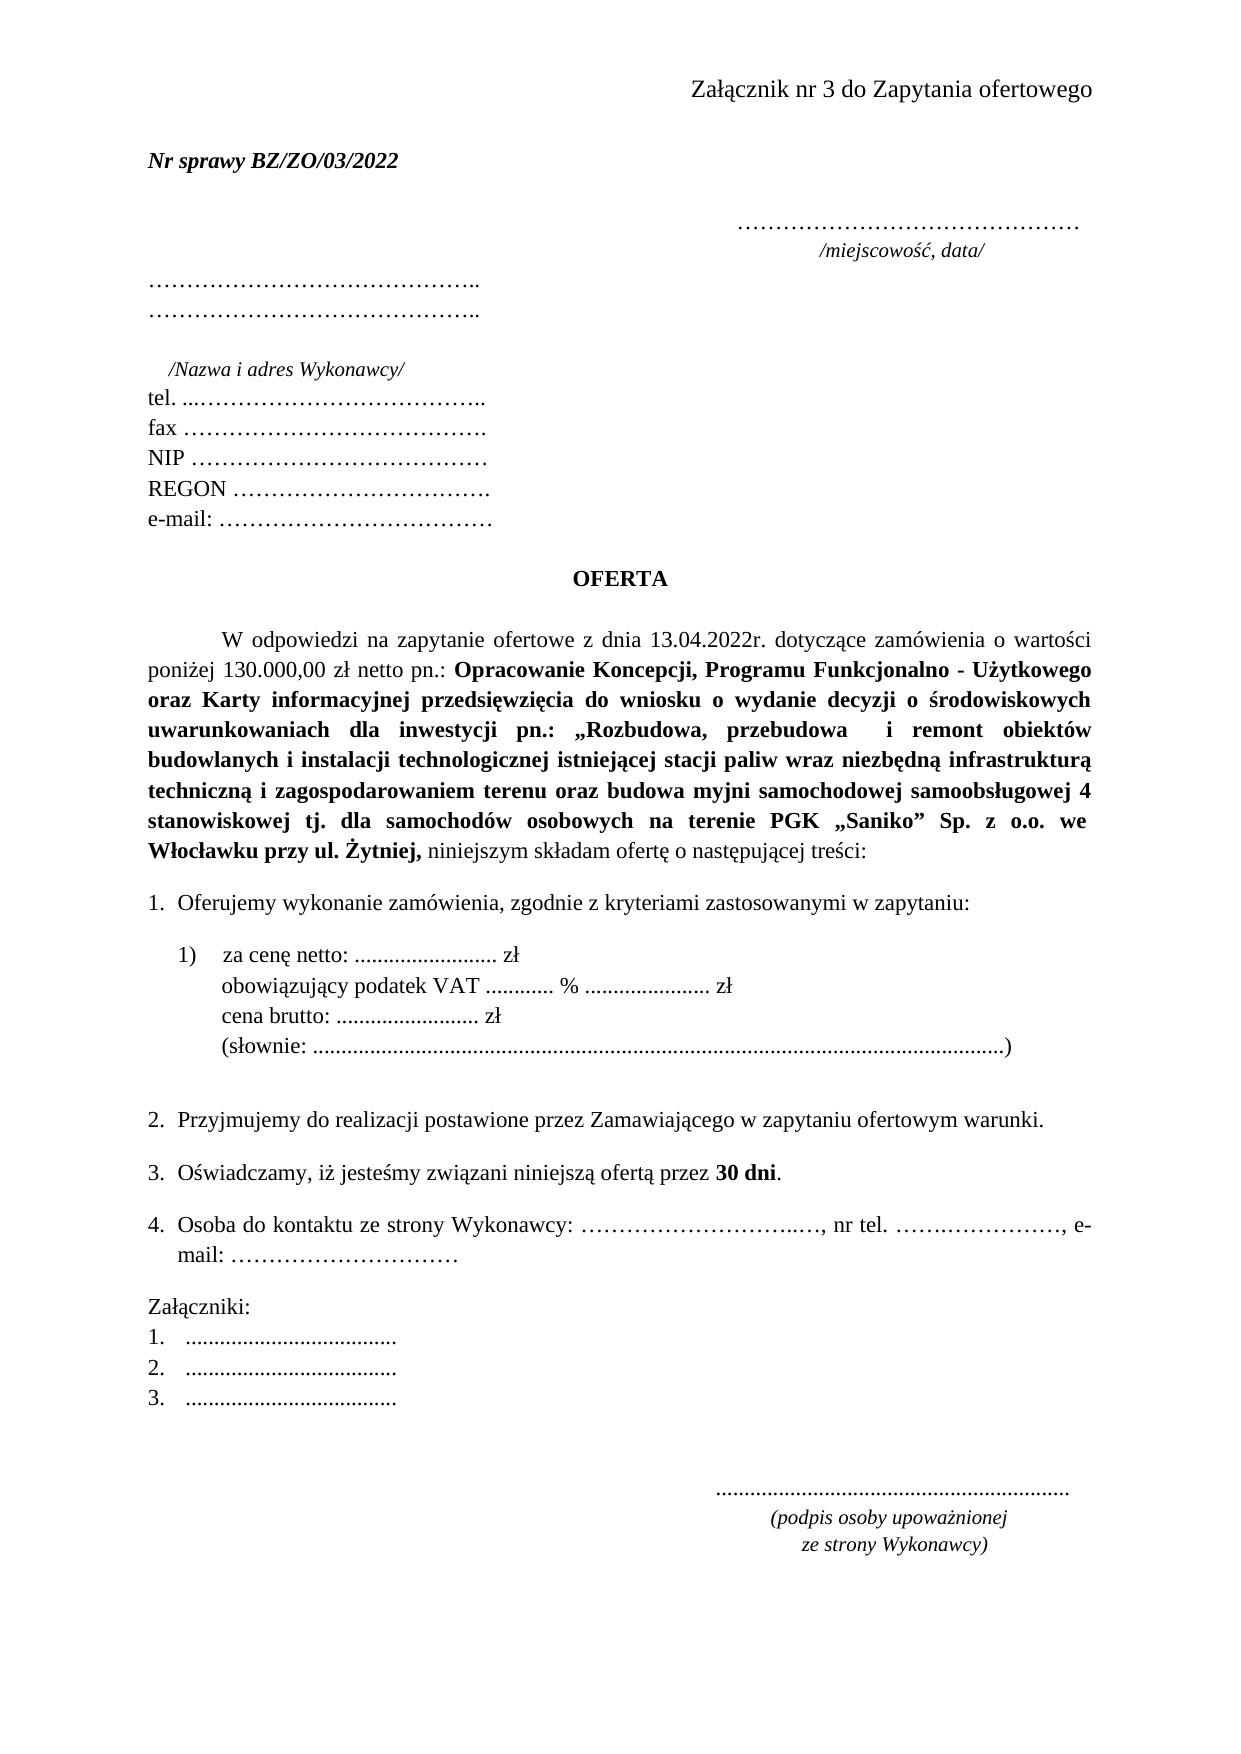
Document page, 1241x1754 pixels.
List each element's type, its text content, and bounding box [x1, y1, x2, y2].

text W odpowiedzi na zapytanie ofertowe z dnia 13.04.2022r. dotyczące zamówienia o wartości poniżej 130.000,00 zł netto pn.: Opracowanie Koncepcji, Programu Funkcjonalno - Użytkowego oraz Karty informacyjnej przedsięwzięcia do wniosku o wydanie decyzji o środowiskowych uwarunkowaniach dla inwestycji pn.: „Rozbudowa, przebudowa i remont obiektów budowlanych i instalacji technologicznej istniejącej stacji paliw wraz niezbędną infrastrukturą techniczną i zagospodarowaniem terenu oraz budowa myjni samochodowej samoobsługowej 4 stanowiskowej tj. dla samochodów osobowych na terenie PGK „Saniko” Sp. z o.o. we Włocławku przy ul. Żytniej, niniejszym składam ofertę o następującej treści: [148, 626, 1093, 863]
list Przyjmujemy do realizacji postawione przez Zamawiającego w zapytaniu ofertowym warunki. [148, 1106, 1093, 1133]
list za cenę netto: ......................... zł [177, 942, 1093, 968]
text obowiązujący podatek VAT ............ % ...................... zł [221, 972, 1093, 998]
text Załączniki: [148, 1293, 1093, 1319]
text REGON ……………………………. [148, 475, 1093, 501]
list Osoba do kontaktu ze strony Wykonawcy: ………………………..…, nr tel. …….……………, e-mail: ………………………… [148, 1211, 1093, 1267]
text Nr sprawy BZ/ZO/03/2022 [148, 148, 1093, 174]
text …………………………………….. [148, 266, 1093, 292]
text tel. ...……………………………….. [148, 384, 1093, 410]
text NIP ………………………………… [148, 444, 1093, 471]
text fax …………………………………. [148, 414, 1093, 441]
text OFERTA [148, 565, 1093, 592]
text (słownie: .........................................................................................................................) [221, 1032, 1093, 1058]
text …………………………………….. [148, 296, 1093, 322]
list Oferujemy wykonanie zamówienia, zgodnie z kryteriami zastosowanymi w zapytaniu: [148, 889, 1093, 916]
text /Nazwa i adres Wykonawcy/ [148, 356, 1093, 381]
list Oświadczamy, iż jesteśmy związani niniejszą ofertą przez 30 dni. [148, 1158, 1093, 1185]
text (podpis osoby upoważnionej [236, 1504, 1093, 1529]
text cena brutto: ......................... zł [221, 1002, 1093, 1028]
text 3. ..................................... [148, 1384, 1093, 1410]
text .............................................................. [236, 1474, 1093, 1501]
text ……………………………………… [148, 208, 1093, 234]
text 2. ..................................... [148, 1353, 1093, 1380]
text /miejscowość, data/ [148, 238, 1093, 262]
text e-mail: ……………………………… [148, 505, 1093, 531]
text 1. ..................................... [148, 1323, 1093, 1350]
text ze strony Wykonawcy) [236, 1532, 1093, 1556]
